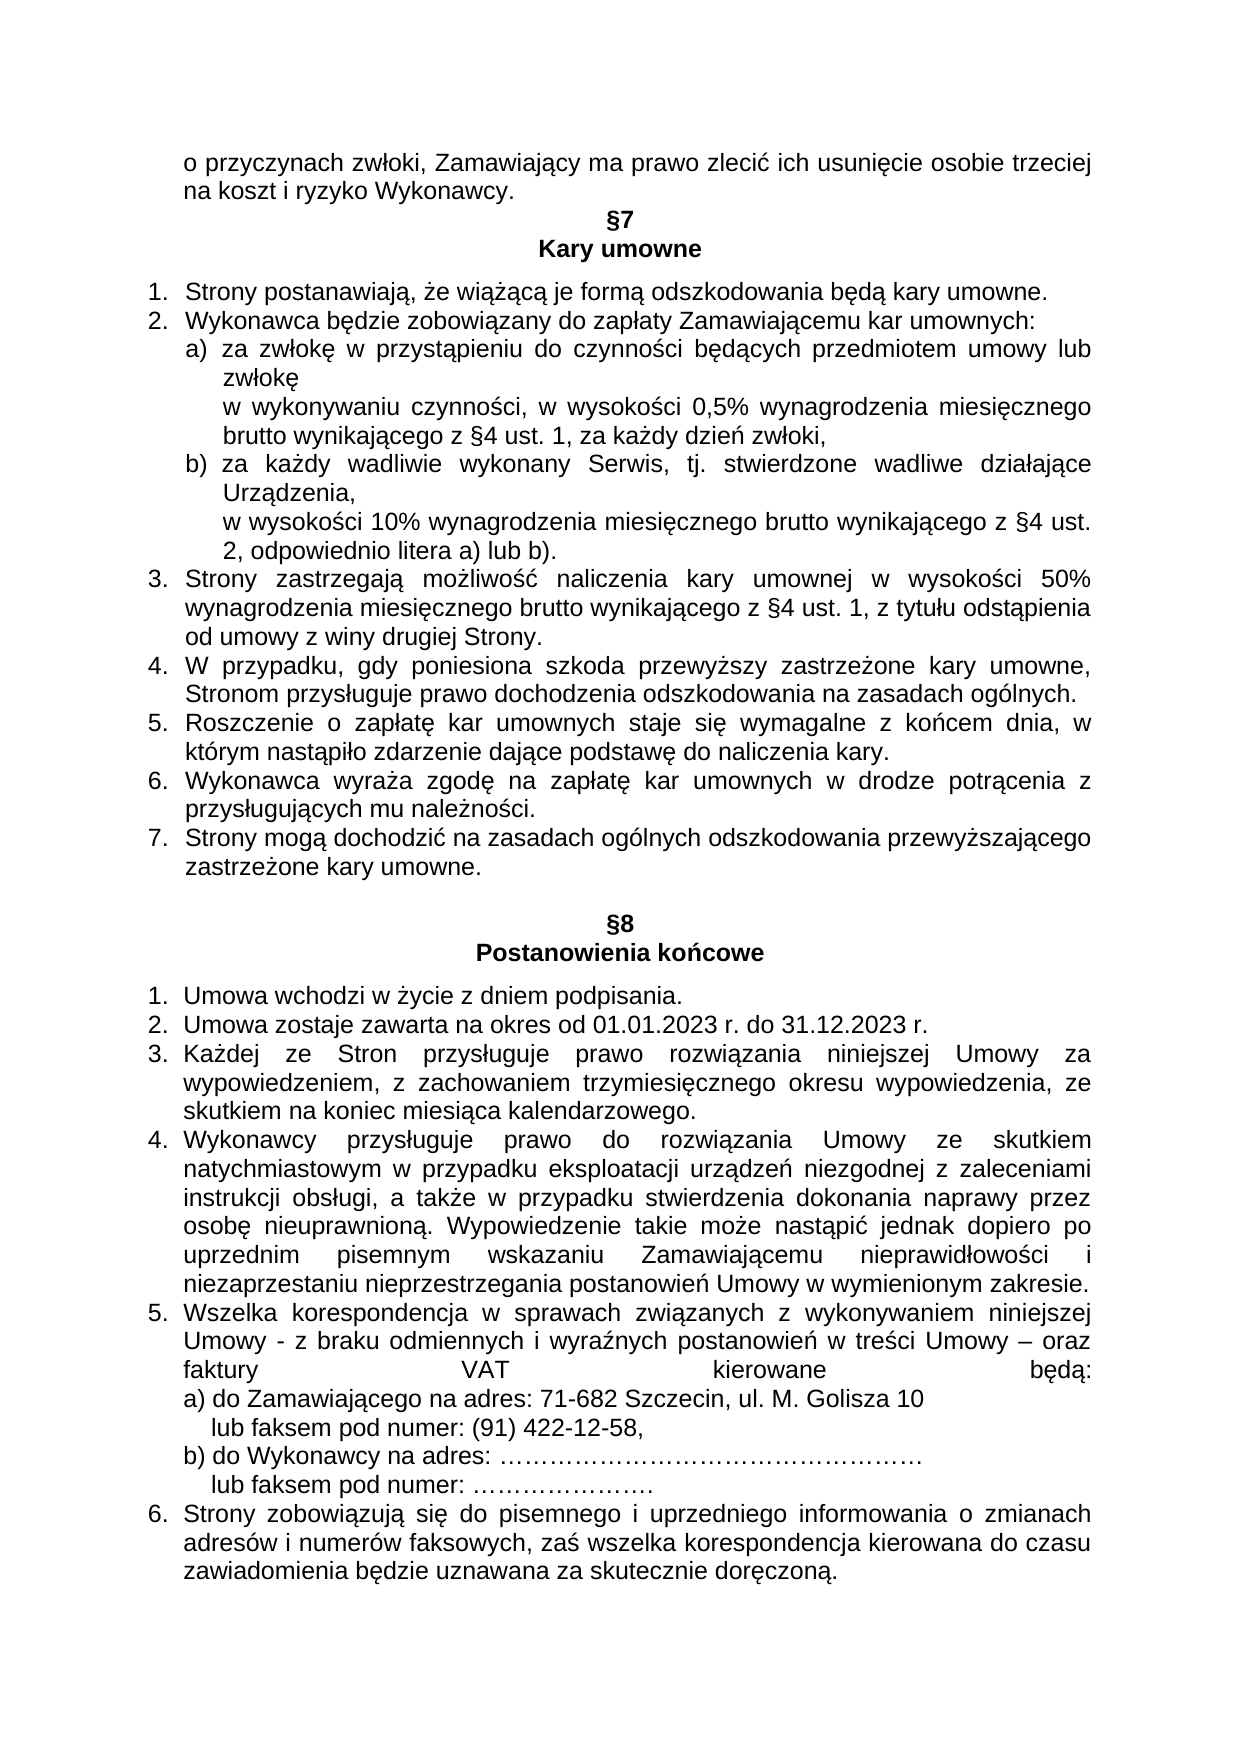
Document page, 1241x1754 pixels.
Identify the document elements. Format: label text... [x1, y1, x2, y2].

text §7 [148, 205, 1093, 234]
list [148, 148, 1093, 205]
list Wykonawca wyraża zgodę na zapłatę kar umownych w drodze potrącenia z przysługujących mu należności. [148, 766, 1093, 823]
list Strony postanawiają, że wiążącą je formą odszkodowania będą kary umowne. [148, 277, 1093, 306]
list Wszelka korespondencja w sprawach związanych z wykonywaniem niniejszej Umowy - z braku odmiennych i wyraźnych postanowień w treści Umowy – oraz faktury VAT kierowane będą: a) do Zamawiającego na adres: 71-682 Szczecin, ul. M. Golisza 10 lub faksem pod numer: (91) 422-12-58, b) do Wykonawcy na adres: …………………………………………… lub faksem pod numer: …………………. [148, 1298, 1093, 1499]
list Wykonawca będzie zobowiązany do zapłaty Zamawiającemu kar umownych: [148, 306, 1093, 334]
list Każdej ze Stron przysługuje prawo rozwiązania niniejszej Umowy za wypowiedzeniem, z zachowaniem trzymiesięcznego okresu wypowiedzenia, ze skutkiem na koniec miesiąca kalendarzowego. [148, 1039, 1093, 1125]
list Strony zobowiązują się do pisemnego i uprzedniego informowania o zmianach adresów i numerów faksowych, zaś wszelka korespondencja kierowana do czasu zawiadomienia będzie uznawana za skutecznie doręczoną. [148, 1499, 1093, 1585]
list za zwłokę w przystąpieniu do czynności będących przedmiotem umowy lub zwłokę w wykonywaniu czynności, w wysokości 0,5% wynagrodzenia miesięcznego brutto wynikającego z §4 ust. 1, za każdy dzień zwłoki, [185, 334, 1093, 449]
list Strony zastrzegają możliwość naliczenia kary umownej w wysokości 50% wynagrodzenia miesięcznego brutto wynikającego z §4 ust. 1, z tytułu odstąpienia od umowy z winy drugiej Strony. [148, 564, 1093, 651]
list Umowa zostaje zawarta na okres od 01.01.2023 r. do 31.12.2023 r. [148, 1010, 1093, 1039]
list Strony mogą dochodzić na zasadach ogólnych odszkodowania przewyższającego zastrzeżone kary umowne. [148, 823, 1093, 881]
text Postanowienia końcowe [148, 938, 1093, 967]
text Kary umowne [148, 234, 1093, 263]
text §8 [148, 909, 1093, 938]
list za każdy wadliwie wykonany Serwis, tj. stwierdzone wadliwe działające Urządzenia, w wysokości 10% wynagrodzenia miesięcznego brutto wynikającego z §4 ust. 2, odpowiednio litera a) lub b). [185, 449, 1093, 564]
list W przypadku, gdy poniesiona szkoda przewyższy zastrzeżone kary umowne, Stronom przysługuje prawo dochodzenia odszkodowania na zasadach ogólnych. [148, 651, 1093, 708]
list Umowa wchodzi w życie z dniem podpisania. [148, 981, 1093, 1010]
list Wykonawcy przysługuje prawo do rozwiązania Umowy ze skutkiem natychmiastowym w przypadku eksploatacji urządzeń niezgodnej z zaleceniami instrukcji obsługi, a także w przypadku stwierdzenia dokonania naprawy przez osobę nieuprawnioną. Wypowiedzenie takie może nastąpić jednak dopiero po uprzednim pisemnym wskazaniu Zamawiającemu nieprawidłowości i niezaprzestaniu nieprzestrzegania postanowień Umowy w wymienionym zakresie. [148, 1125, 1093, 1298]
list Roszczenie o zapłatę kar umownych staje się wymagalne z końcem dnia, w którym nastąpiło zdarzenie dające podstawę do naliczenia kary. [148, 708, 1093, 766]
